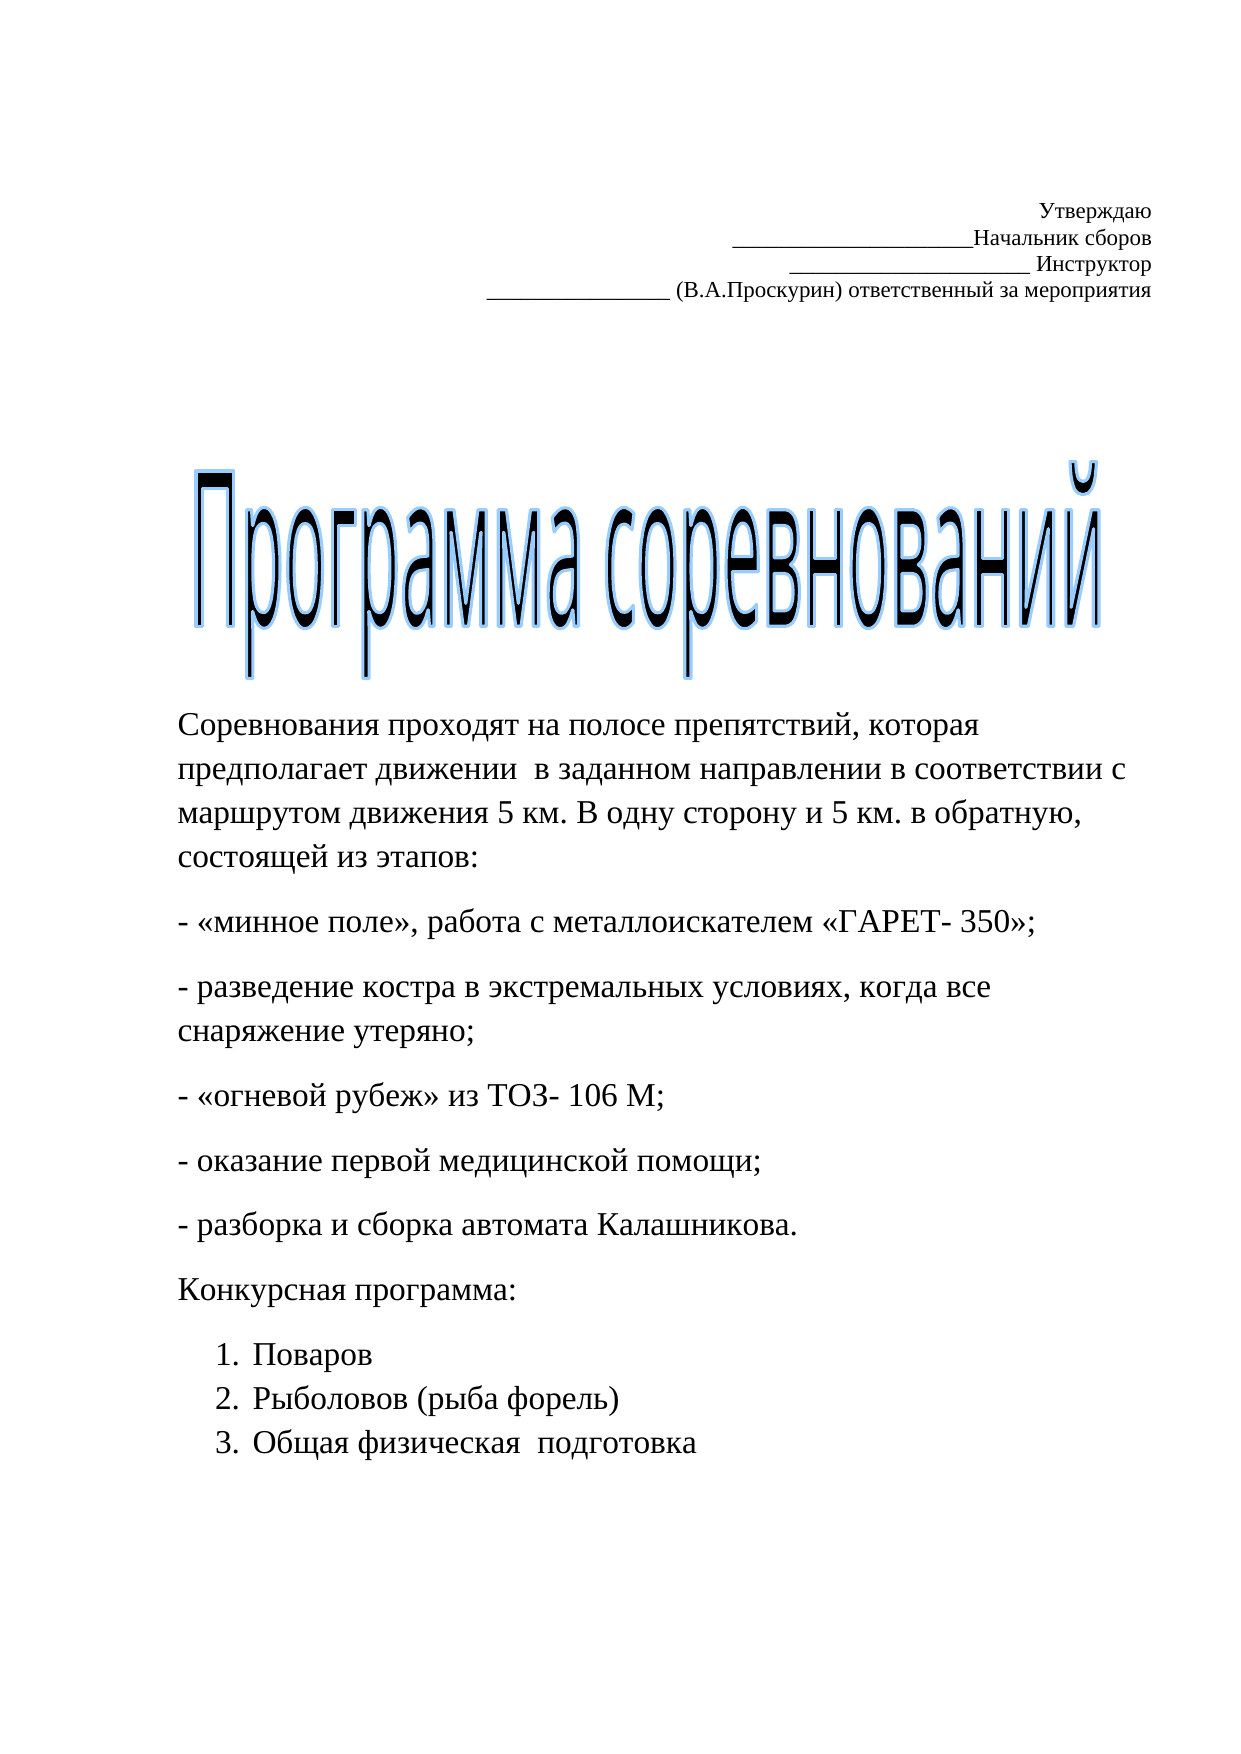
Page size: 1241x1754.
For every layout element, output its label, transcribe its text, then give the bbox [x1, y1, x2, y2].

text Соревнования проходят на полосе препятствий, которая предполагает движении в заданном направлении в соответствии с маршрутом движения 5 км. В одну сторону и 5 км. в обратную, состоящей из этапов: [177, 704, 1152, 874]
list Рыболовов (рыба форель) [215, 1378, 1152, 1417]
text _____________________Начальник сборов [177, 223, 1152, 250]
text - «минное поле», работа с металлоискателем «ГАРЕТ- 350»; [177, 901, 1152, 939]
text ________________ (В.А.Проскурин) ответственный за мероприятия [177, 276, 1152, 303]
text Утверждаю [177, 197, 1152, 223]
text _____________________ Инструктор [177, 250, 1152, 276]
text - разборка и сборка автомата Калашникова. [177, 1205, 1152, 1243]
text - «огневой рубеж» из ТОЗ- 106 М; [177, 1075, 1152, 1113]
list Общая физическая подготовка [215, 1423, 1152, 1461]
text - разведение костра в экстремальных условиях, когда все снаряжение утеряно; [177, 966, 1152, 1048]
list Поваров [215, 1334, 1152, 1373]
text - оказание первой медицинской помощи; [177, 1140, 1152, 1178]
text Конкурсная программа: [177, 1269, 1152, 1308]
